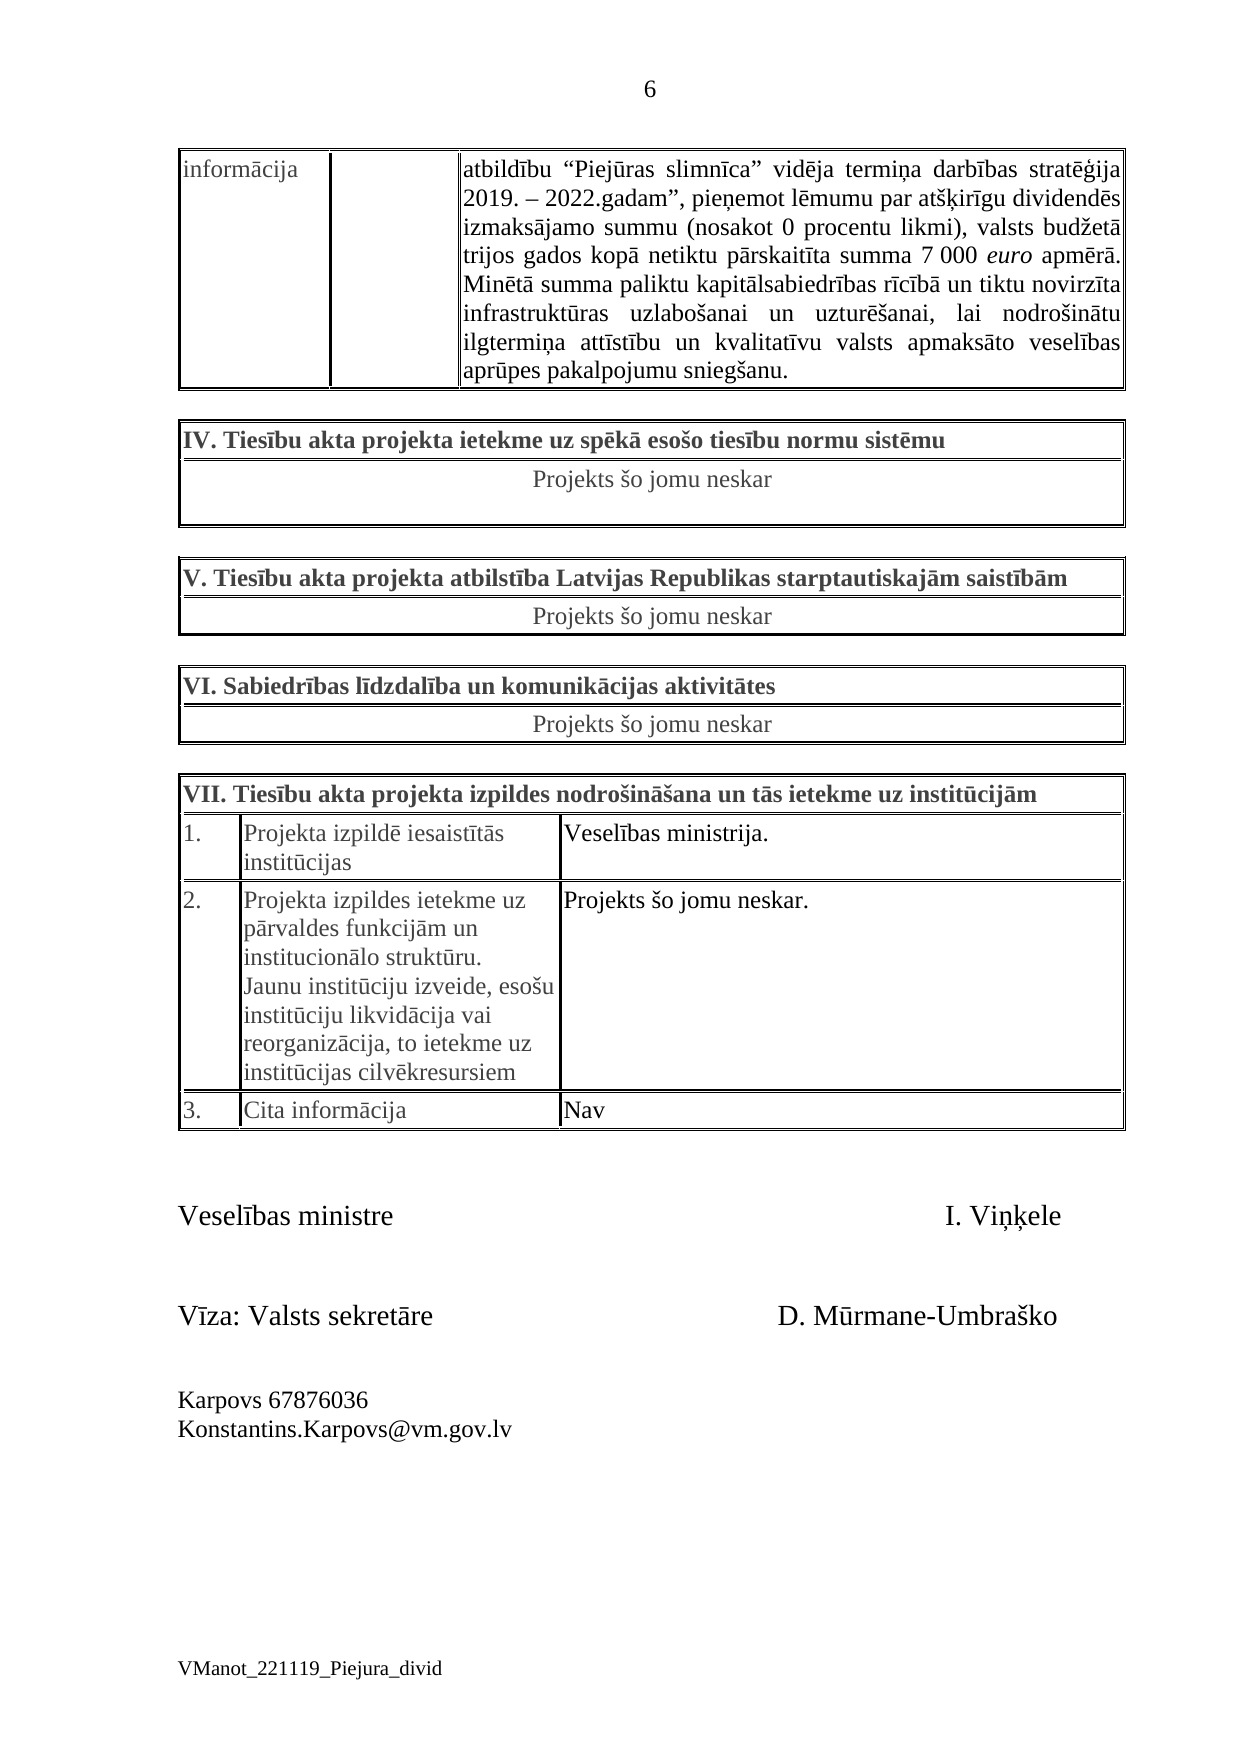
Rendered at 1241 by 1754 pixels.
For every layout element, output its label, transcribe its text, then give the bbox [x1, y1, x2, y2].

table_header V. Tiesību akta projekta atbilstība Latvijas Republikas starptautiskajām saistībām [181, 560, 1123, 594]
table_cell Veselības ministrija. [560, 811, 1123, 878]
table_cell Nav [560, 1089, 1123, 1127]
table_cell Projekts šo jomu neskar. [562, 879, 1123, 1089]
text Karpovs 67876036 [177, 1386, 1122, 1414]
table_cell Projekta izpildē iesaistītās institūcijas [242, 815, 559, 878]
table_cell Projekts šo jomu neskar [181, 595, 1123, 633]
table_header VII. Tiesību akta projekta izpildes nodrošināšana un tās ietekme uz institūcijām [181, 777, 1123, 811]
table_cell 8. Cita informācija [180, 149, 330, 387]
table_cell Projekts šo jomu neskar [181, 458, 1123, 524]
table_cell 3. [181, 1089, 240, 1127]
table_header IV. Tiesību akta projekta ietekme uz spēkā esošo tiesību normu sistēmu [181, 423, 1123, 457]
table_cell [460, 151, 1123, 387]
text Veselības ministre I. Viņķele [177, 1198, 1122, 1265]
table_cell 2. [181, 879, 239, 1089]
table_cell Cita informācija [240, 1093, 560, 1127]
table_cell Projekts šo jomu neskar [181, 703, 1123, 741]
text Vīza: Valsts sekretāre D. Mūrmane-Umbraško [177, 1298, 1122, 1332]
table_header VI. Sabiedrības līdzdalība un komunikācijas aktivitātes [181, 668, 1123, 703]
table_cell [330, 151, 460, 387]
table_cell Projekta izpildes ietekme uz pārvaldes funkcijām un institucionālo struktūru. Jaunu institūciju izveide, esošu institūciju likvidācija vai reorganizācija, to ietekme uz institūcijas cilvēkresursiem [242, 882, 559, 1089]
text Konstantins.Karpovs@vm.gov.lv [177, 1414, 1122, 1443]
table_cell 1. [181, 811, 240, 878]
